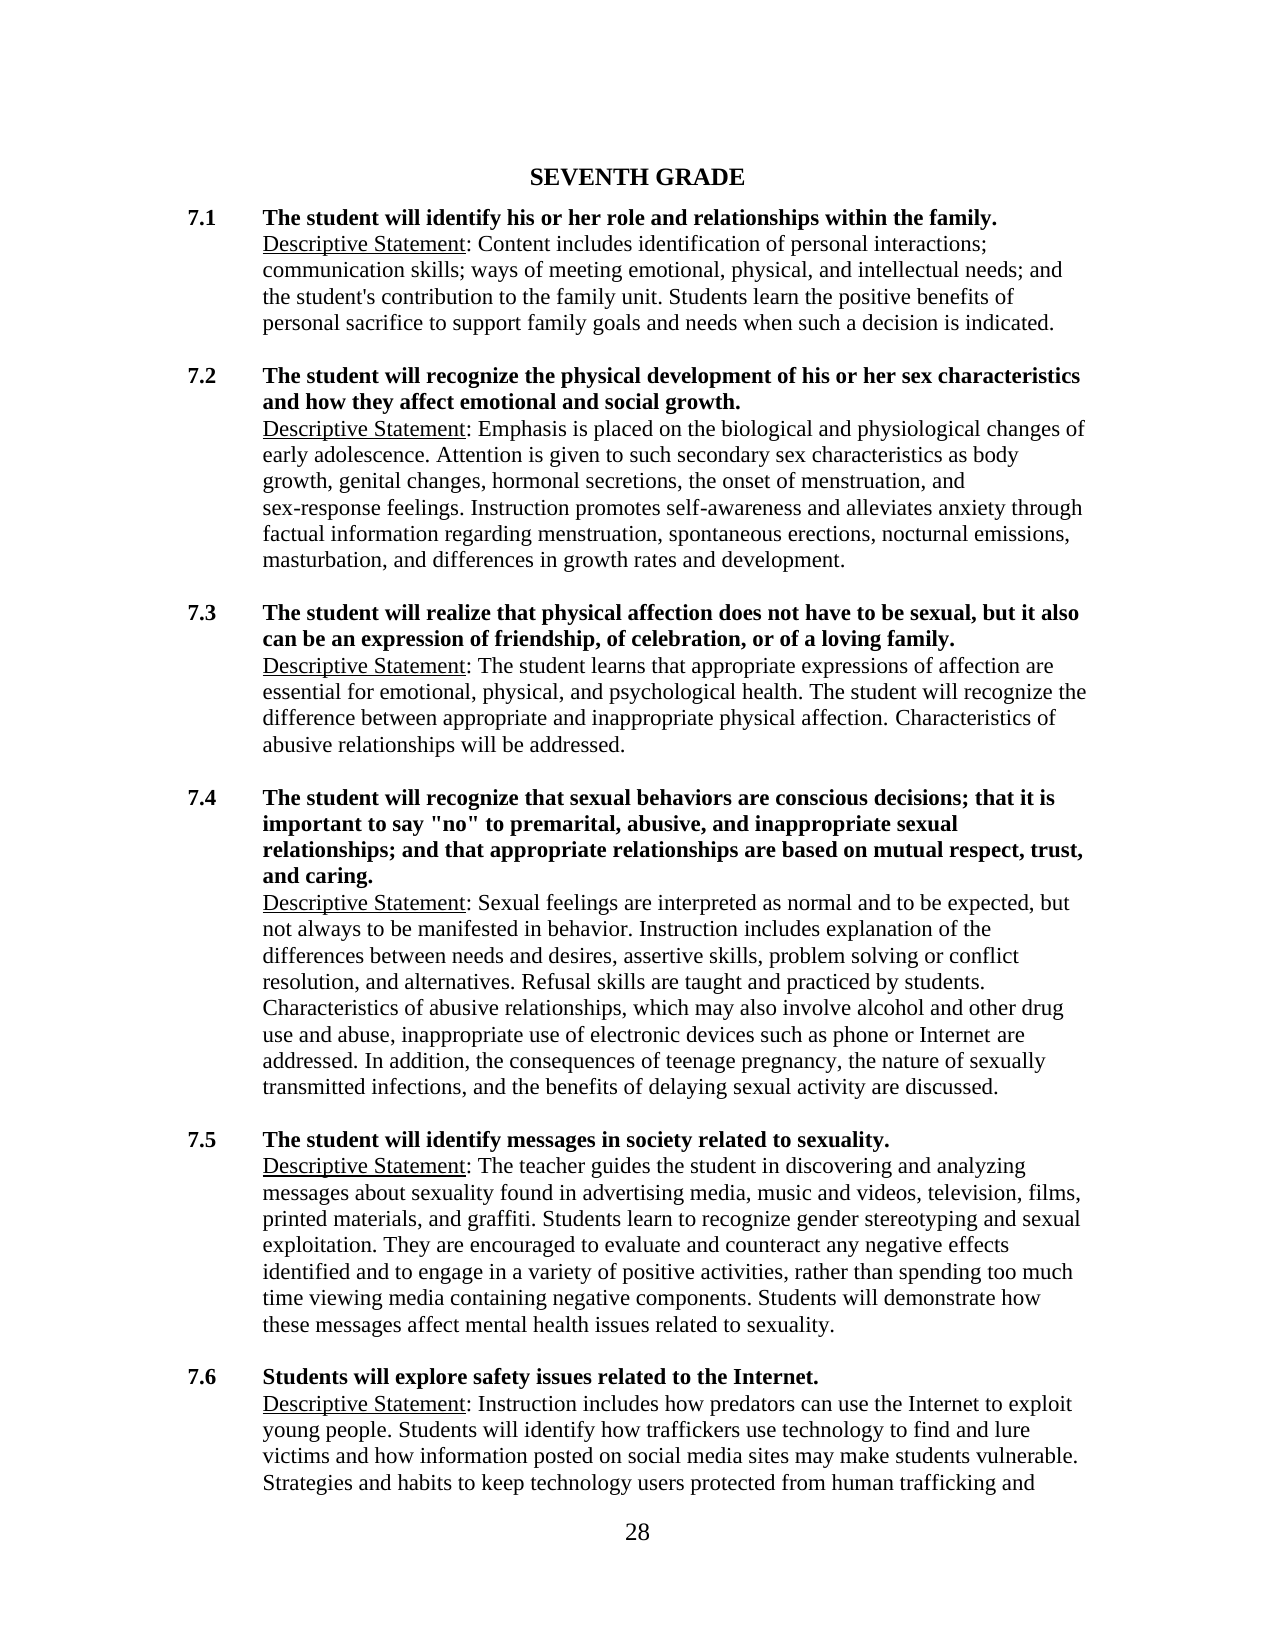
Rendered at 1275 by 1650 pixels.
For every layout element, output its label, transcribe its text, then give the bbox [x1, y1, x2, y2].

text 7.1 The student will identify his or her role and relationships within the family. [187, 204, 1087, 230]
text Descriptive Statement: Sexual feelings are interpreted as normal and to be expected, but not always to be manifested in behavior. Instruction includes explanation of the differences between needs and desires, assertive skills, problem solving or conflict resolution, and alternatives. Refusal skills are taught and practiced by students. Characteristics of abusive relationships, which may also involve alcohol and other drug use and abuse, inappropriate use of electronic devices such as phone or Internet are addressed. In addition, the consequences of teenage pregnancy, the nature of sexually transmitted infections, and the benefits of delaying sexual activity are discussed. [262, 889, 1087, 1100]
text 7.4 The student will recognize that sexual behaviors are conscious decisions; that it is important to say "no" to premarital, abusive, and inappropriate sexual relationships; and that appropriate relationships are based on mutual respect, trust, and caring. [187, 783, 1087, 889]
text 7.5 The student will identify messages in society related to sexuality. [187, 1126, 1087, 1152]
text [262, 1416, 1087, 1495]
text 7.2 The student will recognize the physical development of his or her sex characteristics and how they affect emotional and social growth. [187, 362, 1087, 414]
text 7.6 Students will explore safety issues related to the Internet. [187, 1363, 1087, 1390]
text Descriptive Statement: Instruction includes how predators can use the Internet to exploit [187, 1390, 1087, 1416]
text Descriptive Statement: Emphasis is placed on the biological and physiological changes of early adolescence. Attention is given to such secondary sex characteristics as body growth, genital changes, hormonal secretions, the onset of menstruation, and sex-response feelings. Instruction promotes self-awareness and alleviates anxiety through factual information regarding menstruation, spontaneous erections, nocturnal emissions, masturbation, and differences in growth rates and development. [262, 414, 1087, 573]
text 7.3 The student will realize that physical affection does not have to be sexual, but it also can be an expression of friendship, of celebration, or of a loving family. [187, 599, 1087, 652]
text Descriptive Statement: Content includes identification of personal interactions; communication skills; ways of meeting emotional, physical, and intellectual needs; and the student's contribution to the family unit. Students learn the positive benefits of personal sacrifice to support family goals and needs when such a decision is indicated. [262, 230, 1087, 336]
text Descriptive Statement: The teacher guides the student in discovering and analyzing messages about sexuality found in advertising media, music and videos, television, films, printed materials, and graffiti. Students learn to recognize gender stereotyping and sexual exploitation. They are encouraged to evaluate and counteract any negative effects identified and to engage in a variety of positive activities, rather than spending too much time viewing media containing negative components. Students will demonstrate how these messages affect mental health issues related to sexuality. [262, 1152, 1087, 1337]
text Descriptive Statement: The student learns that appropriate expressions of affection are essential for emotional, physical, and psychological health. The student will recognize the difference between appropriate and inappropriate physical affection. Characteristics of abusive relationships will be addressed. [262, 652, 1087, 757]
subtitle SEVENTH GRADE [187, 162, 1087, 191]
